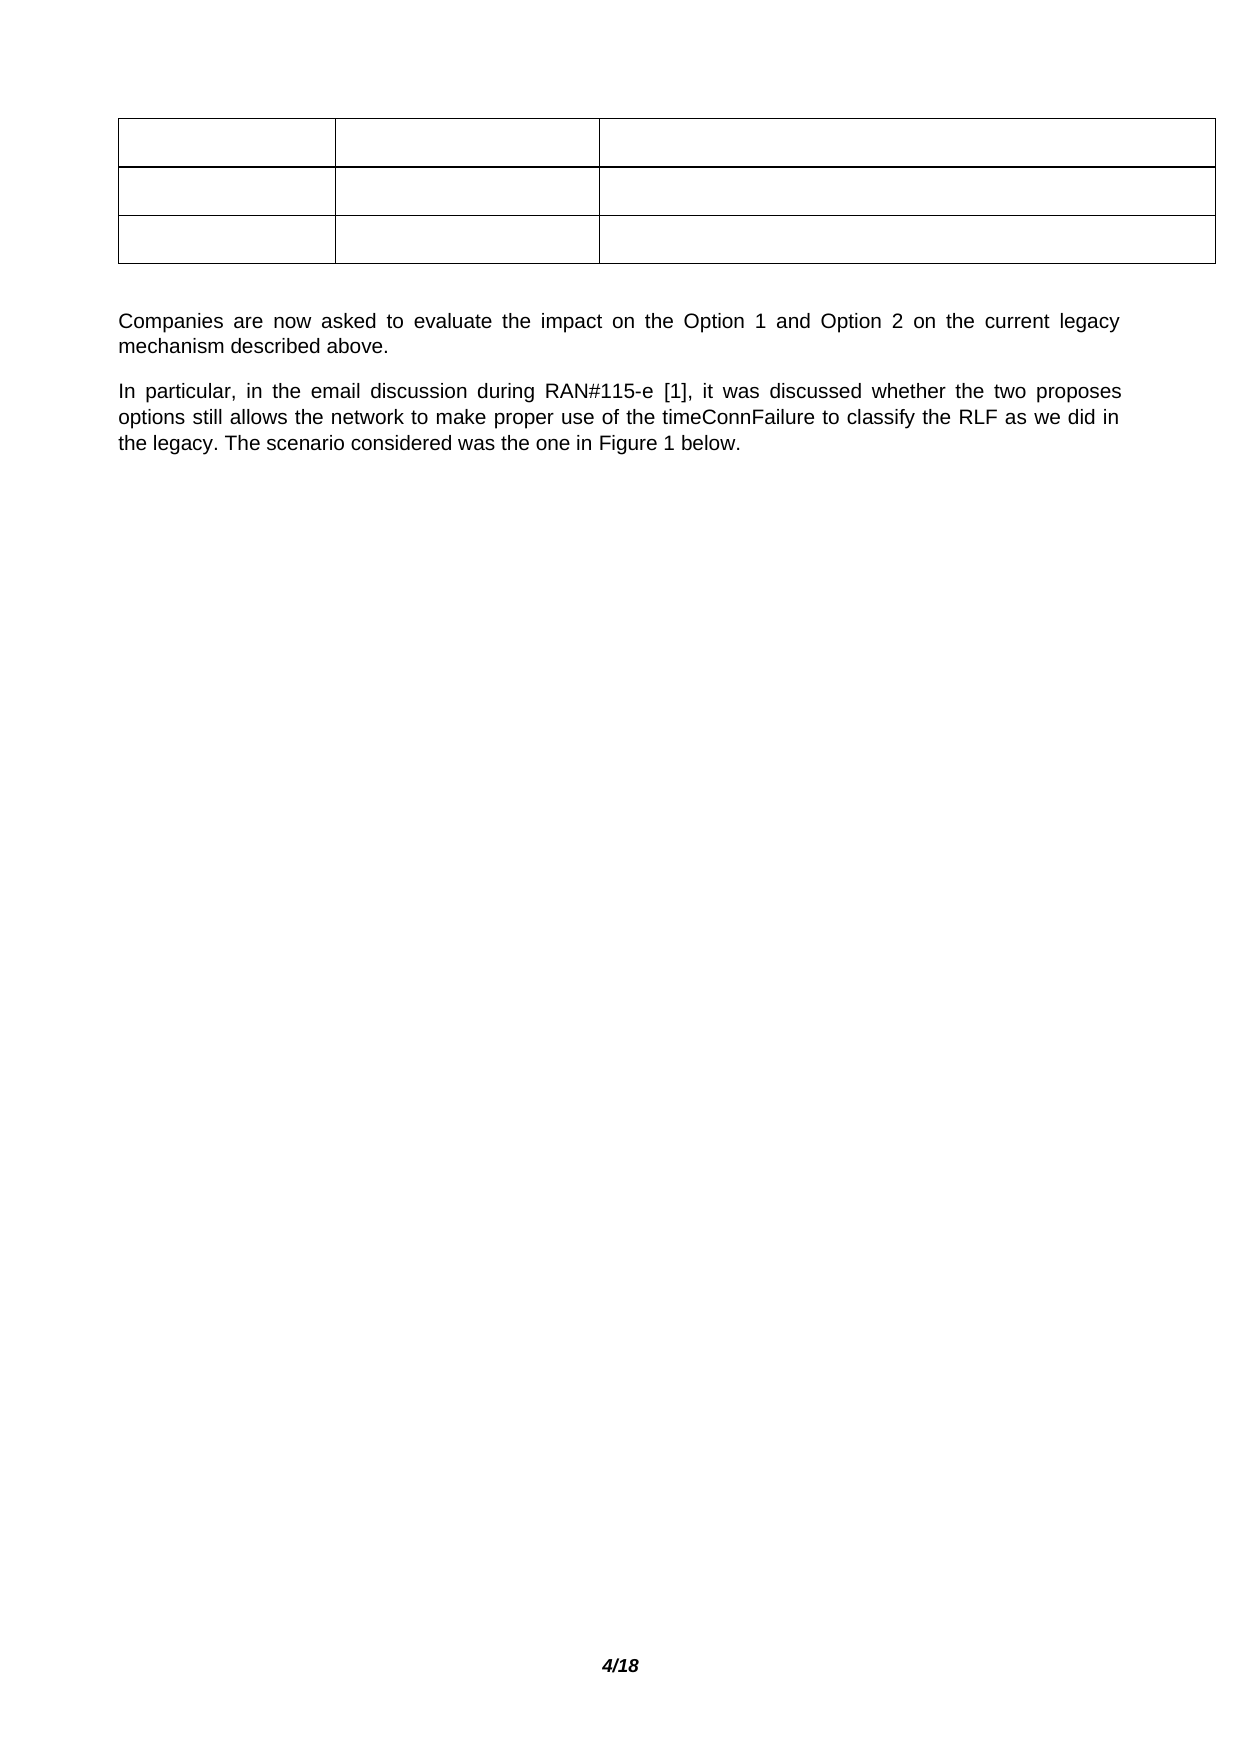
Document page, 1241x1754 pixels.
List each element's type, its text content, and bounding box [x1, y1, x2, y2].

table_cell [119, 216, 335, 263]
table_cell [119, 168, 335, 214]
table_cell [119, 119, 335, 166]
table_cell [336, 216, 599, 263]
table_cell [600, 168, 1215, 214]
text Companies are now asked to evaluate the impact on the Option 1 and Option 2 on the current legacy mechanism described above. [118, 308, 1122, 358]
text In particular, in the email discussion during RAN#115-e [1], it was discussed whether the two proposes options still allows the network to make proper use of the timeConnFailure to classify the RLF as we did in the legacy. The scenario considered was the one in Figure 1 below. [118, 379, 1122, 454]
table_cell [336, 119, 599, 166]
table_cell [600, 216, 1215, 263]
table_cell [336, 168, 599, 214]
table_cell [600, 119, 1215, 166]
